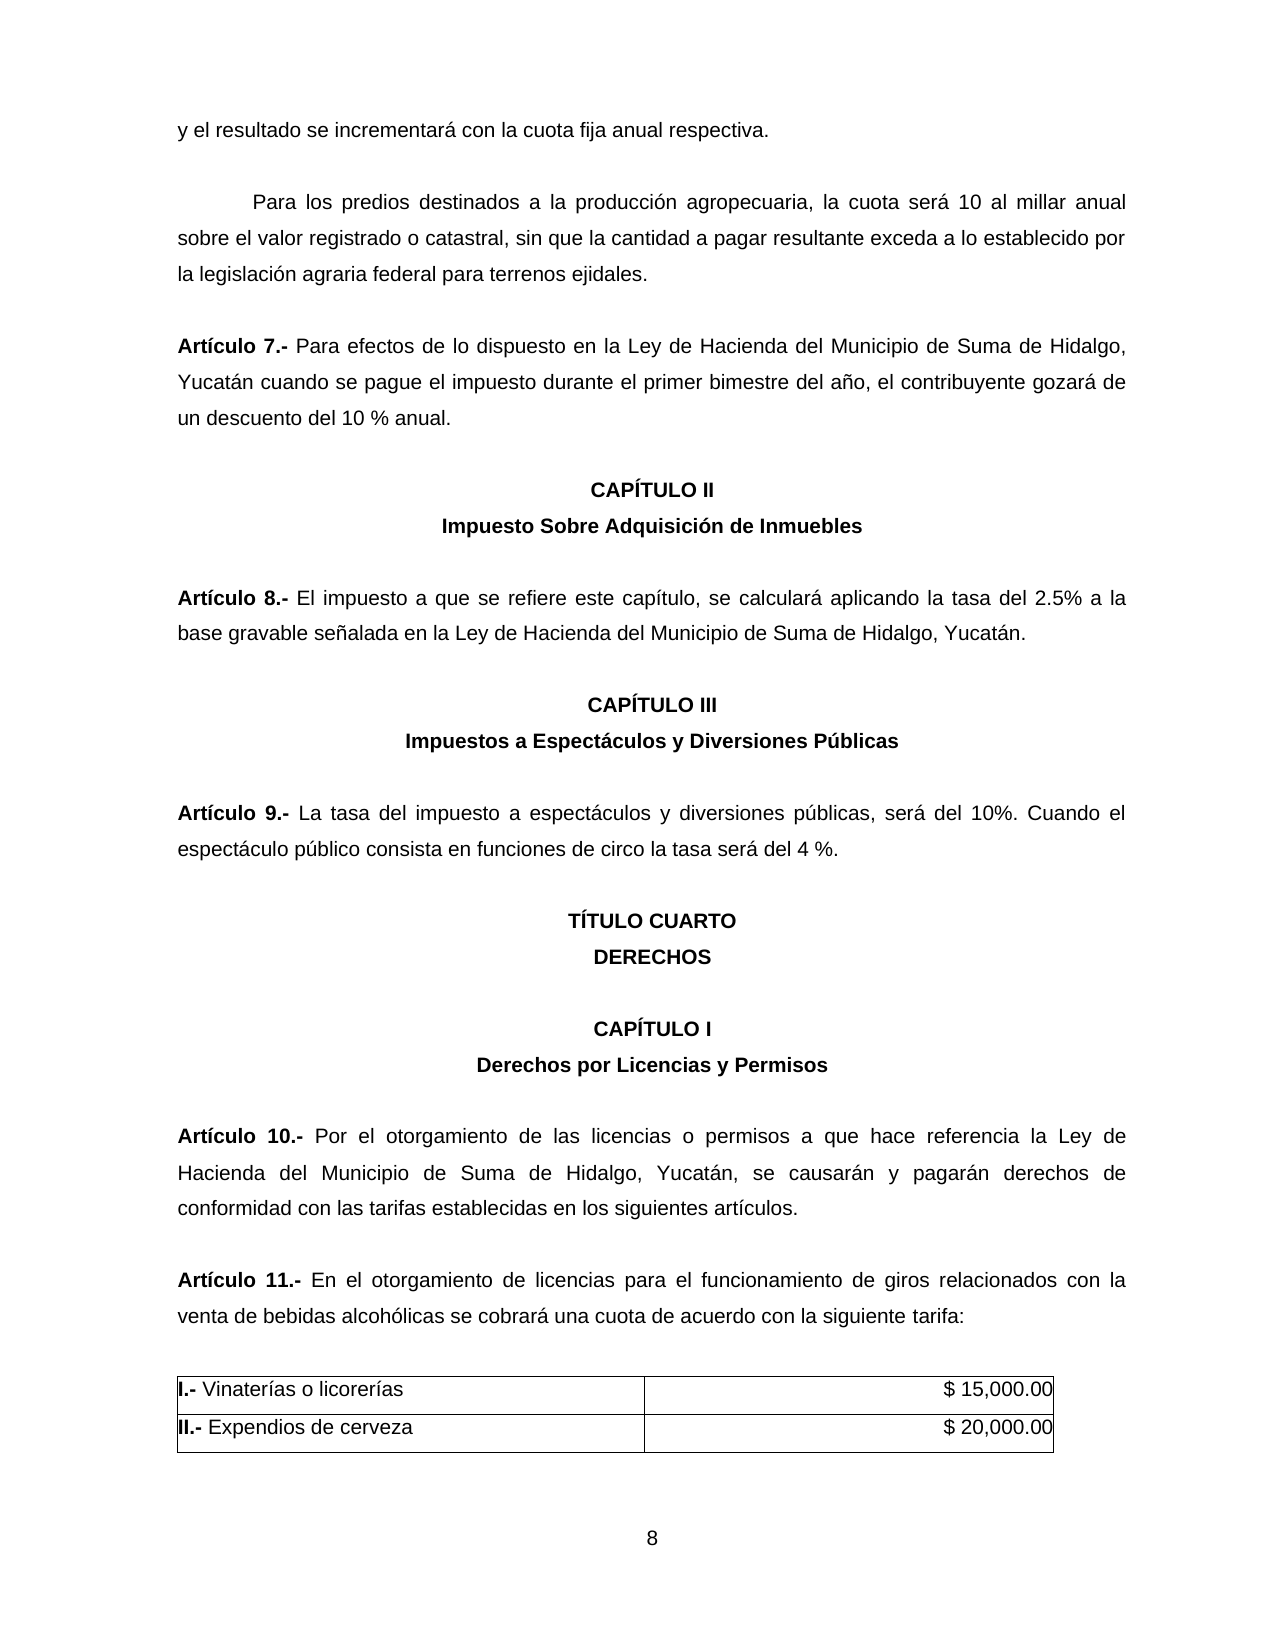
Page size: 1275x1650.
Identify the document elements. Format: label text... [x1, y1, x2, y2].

text CAPÍTULO II [177, 477, 1127, 501]
text Artículo 11.- En el otorgamiento de licencias para el funcionamiento de giros relacionados con la venta de bebidas alcohólicas se cobrará una cuota de acuerdo con la siguiente tarifa: [177, 1268, 1127, 1328]
text CAPÍTULO III [177, 693, 1127, 717]
text Artículo 7.- Para efectos de lo dispuesto en la Ley de Hacienda del Municipio de Suma de Hidalgo, Yucatán cuando se pague el impuesto durante el primer bimestre del año, el contribuyente gozará de un descuento del 10 % anual. [177, 334, 1127, 429]
text Impuesto Sobre Adquisición de Inmuebles [177, 513, 1127, 537]
text TÍTULO CUARTO [177, 909, 1127, 933]
text Artículo 8.- El impuesto a que se refiere este capítulo, se calculará aplicando la tasa del 2.5% a la base gravable señalada en la Ley de Hacienda del Municipio de Suma de Hidalgo, Yucatán. [177, 585, 1127, 645]
table_cell $ 20,000.00 [645, 1415, 1053, 1452]
text Artículo 10.- Por el otorgamiento de las licencias o permisos a que hace referencia la Ley de Hacienda del Municipio de Suma de Hidalgo, Yucatán, se causarán y pagarán derechos de conformidad con las tarifas establecidas en los siguientes artículos. [177, 1124, 1127, 1220]
text Derechos por Licencias y Permisos [177, 1052, 1127, 1076]
text CAPÍTULO I [177, 1017, 1127, 1041]
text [177, 118, 1127, 142]
table_cell II.- Expendios de cerveza [178, 1415, 644, 1452]
text Para los predios destinados a la producción agropecuaria, la cuota será 10 al millar anual sobre el valor registrado o catastral, sin que la cantidad a pagar resultante exceda a lo establecido por la legislación agraria federal para terrenos ejidales. [177, 190, 1127, 286]
table_header I.- Vinaterías o licorerías [178, 1377, 644, 1414]
text DERECHOS [177, 945, 1127, 969]
text Artículo 9.- La tasa del impuesto a espectáculos y diversiones públicas, será del 10%. Cuando el espectáculo público consista en funciones de circo la tasa será del 4 %. [177, 801, 1127, 861]
table_header $ 15,000.00 [645, 1377, 1053, 1414]
text Impuestos a Espectáculos y Diversiones Públicas [177, 729, 1127, 753]
